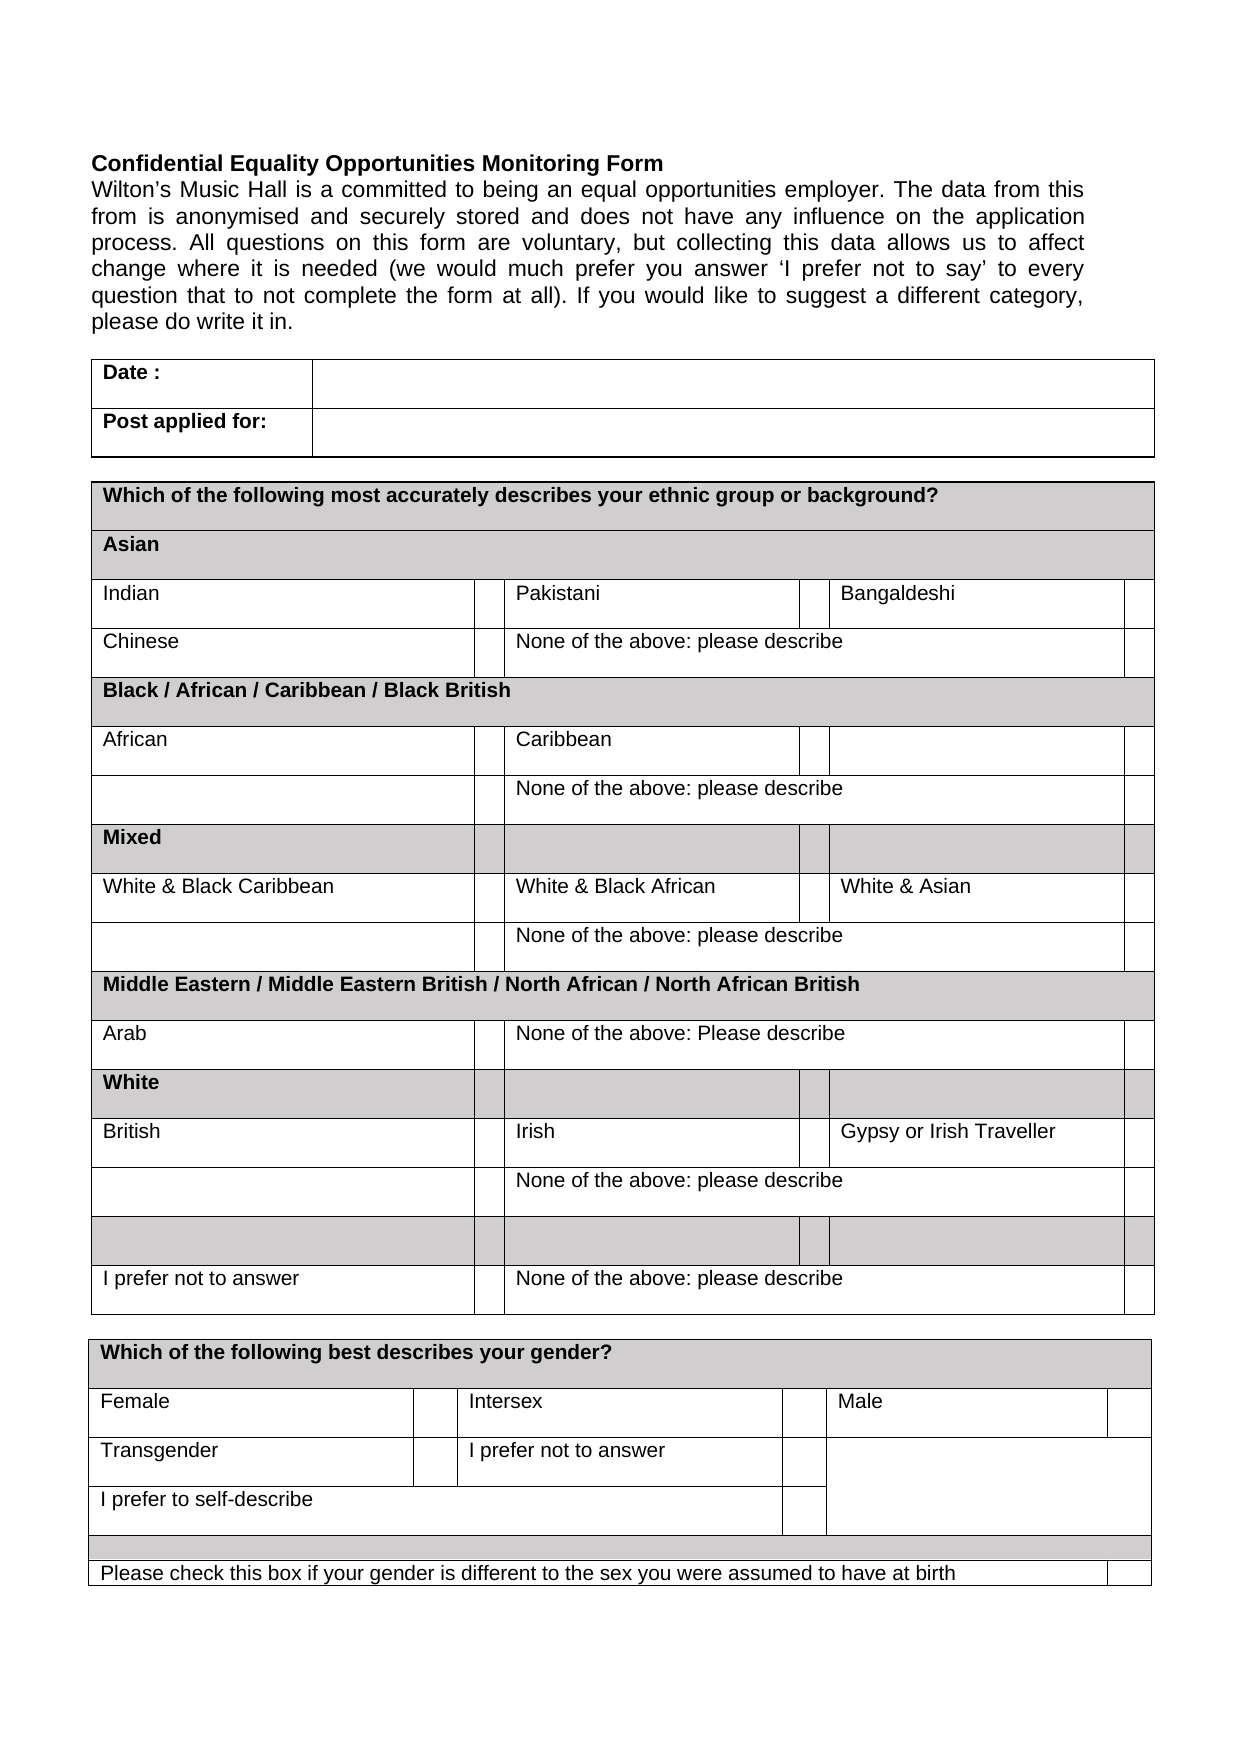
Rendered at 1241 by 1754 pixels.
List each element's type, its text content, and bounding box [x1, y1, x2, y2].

table_cell White & Black Caribbean [92, 874, 474, 922]
table_cell [1125, 727, 1154, 775]
table_cell Irish [505, 1119, 799, 1167]
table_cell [89, 1561, 1107, 1584]
table_cell [475, 727, 504, 775]
table_cell None of the above: please describe [505, 1168, 1124, 1216]
table_cell I prefer to self-describe [89, 1487, 782, 1534]
table_cell [800, 874, 829, 922]
table_cell [1125, 1021, 1154, 1069]
table_cell [1125, 825, 1154, 873]
table_cell None of the above: please describe [505, 776, 1124, 824]
table_cell None of the above: please describe [505, 923, 1124, 971]
table_cell [1125, 776, 1154, 824]
table_cell White & Black African [505, 874, 799, 922]
table_cell [1125, 580, 1154, 628]
table_cell Gypsy or Irish Traveller [830, 1119, 1124, 1167]
table_cell [830, 1070, 1124, 1118]
table_cell [475, 629, 504, 677]
table_cell [800, 1070, 829, 1118]
table_cell [830, 825, 1124, 873]
table_cell [505, 1217, 799, 1265]
table_cell Female [89, 1389, 413, 1437]
table_cell [414, 1389, 457, 1437]
table_cell [783, 1389, 826, 1437]
table_cell [1125, 1266, 1154, 1314]
table_cell White & Asian [830, 874, 1124, 922]
table_cell [92, 1168, 474, 1216]
table_cell [414, 1438, 457, 1486]
table_cell [830, 1217, 1124, 1265]
table_cell [830, 727, 1124, 775]
table_cell None of the above: please describe [505, 1266, 1124, 1314]
table_cell [1125, 923, 1154, 971]
table_cell [475, 874, 504, 922]
table_cell [475, 1266, 504, 1314]
table_cell [1108, 1561, 1151, 1584]
table_cell Indian [92, 580, 474, 628]
table_header Date : [92, 360, 312, 407]
table_cell [92, 776, 474, 824]
table_cell British [92, 1119, 474, 1167]
table_cell [1125, 629, 1154, 677]
table_cell White [92, 1070, 474, 1118]
table_cell [475, 776, 504, 824]
table_cell [800, 1217, 829, 1265]
table_header Which of the following most accurately describes your ethnic group or background? [92, 483, 1154, 530]
table_cell [1108, 1389, 1151, 1437]
table_cell Asian [92, 531, 1154, 579]
table_cell [800, 1119, 829, 1167]
table_cell [475, 1168, 504, 1216]
table_cell Pakistani [505, 580, 799, 628]
table_cell African [92, 727, 474, 775]
table_cell [1125, 1168, 1154, 1216]
table_cell Male [827, 1389, 1107, 1437]
table_cell [800, 825, 829, 873]
table_cell [505, 1070, 799, 1118]
text Confidential Equality Opportunities Monitoring Form [91, 150, 1086, 176]
table_header [313, 360, 1154, 407]
text Wilton’s Music Hall is a committed to being an equal opportunities employer. The data from this from is anonymised and securely stored and does not have any influence on the application process. All questions on this form are voluntary, but collecting this data allows us to affect change where it is needed (we would much prefer you answer ‘I prefer not to say’ to every question that to not complete the form at all). If you would like to suggest a different category, please do write it in. [91, 176, 1086, 334]
table_cell [1125, 1070, 1154, 1118]
table_cell [92, 1217, 474, 1265]
table_cell [1125, 1217, 1154, 1265]
table_cell Mixed [92, 825, 474, 873]
table_cell Transgender [89, 1438, 413, 1486]
table_cell Bangaldeshi [830, 580, 1124, 628]
table_cell [1125, 874, 1154, 922]
table_cell [89, 1536, 1151, 1559]
table_cell [92, 923, 474, 971]
table_cell Black / African / Caribbean / Black British [92, 678, 1154, 726]
table_cell [475, 1119, 504, 1167]
table_cell I prefer not to answer [92, 1266, 474, 1314]
table_cell None of the above: please describe [505, 629, 1124, 677]
table_cell [783, 1487, 826, 1534]
table_cell [313, 409, 1154, 456]
table_cell [783, 1438, 826, 1486]
table_cell [1125, 1119, 1154, 1167]
table_cell Intersex [458, 1389, 782, 1437]
table_cell Middle Eastern / Middle Eastern British / North African / North African British [92, 972, 1154, 1020]
table_cell I prefer not to answer [458, 1438, 782, 1486]
table_cell [475, 580, 504, 628]
table_cell [475, 1021, 504, 1069]
table_cell [475, 1217, 504, 1265]
table_cell Arab [92, 1021, 474, 1069]
table_cell Chinese [92, 629, 474, 677]
table_cell None of the above: Please describe [505, 1021, 1124, 1069]
table_cell [475, 1070, 504, 1118]
table_cell [800, 727, 829, 775]
table_cell [827, 1438, 1151, 1534]
table_cell Post applied for: [92, 409, 312, 456]
table_cell [505, 825, 799, 873]
table_cell [475, 825, 504, 873]
table_cell [475, 923, 504, 971]
table_header Which of the following best describes your gender? [89, 1340, 1151, 1388]
table_cell Caribbean [505, 727, 799, 775]
table_cell [800, 580, 829, 628]
